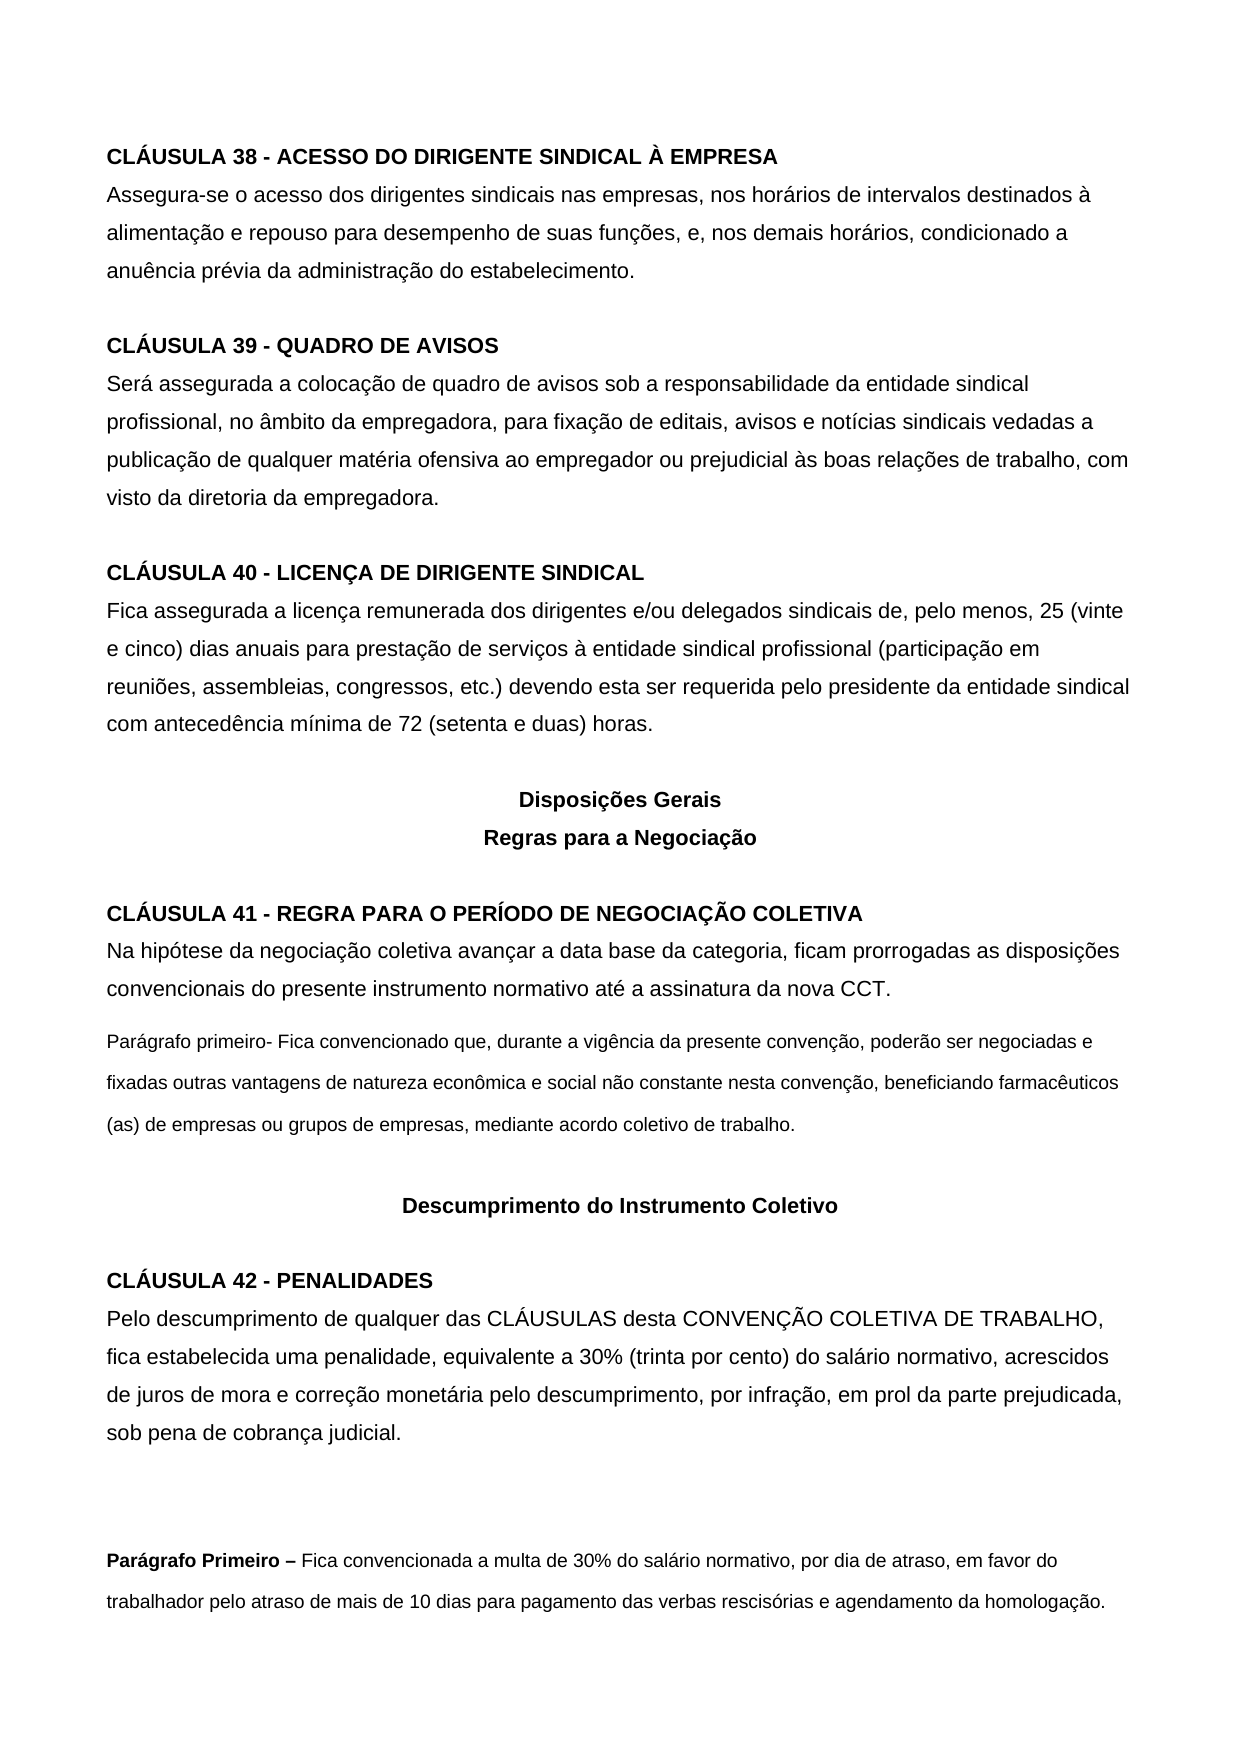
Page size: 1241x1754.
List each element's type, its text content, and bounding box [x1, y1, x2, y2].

text CLÁUSULA 41 - REGRA PARA O PERÍODO DE NEGOCIAÇÃO COLETIVA [106, 900, 1134, 926]
text Assegura-se o acesso dos dirigentes sindicais nas empresas, nos horários de intervalos destinados à alimentação e repouso para desempenho de suas funções, e, nos demais horários, condicionado a anuência prévia da administração do estabelecimento. [106, 182, 1134, 283]
text Pelo descumprimento de qualquer das CLÁUSULAS desta CONVENÇÃO COLETIVA DE TRABALHO, fica estabelecida uma penalidade, equivalente a 30% (trinta por cento) do salário normativo, acrescidos de juros de mora e correção monetária pelo descumprimento, por infração, em prol da parte prejudicada, sob pena de cobrança judicial. [106, 1306, 1134, 1445]
text CLÁUSULA 39 - QUADRO DE AVISOS [106, 333, 1134, 358]
text Fica assegurada a licença remunerada dos dirigentes e/ou delegados sindicais de, pelo menos, 25 (vinte e cinco) dias anuais para prestação de serviços à entidade sindical profissional (participação em reuniões, assembleias, congressos, etc.) devendo esta ser requerida pelo presidente da entidade sindical com antecedência mínima de 72 (setenta e duas) horas. [106, 598, 1134, 737]
text Parágrafo primeiro- Fica convencionado que, durante a vigência da presente convenção, poderão ser negociadas e fixadas outras vantagens de natureza econômica e social não constante nesta convenção, beneficiando farmacêuticos (as) de empresas ou grupos de empresas, mediante acordo coletivo de trabalho. [106, 1014, 1134, 1135]
text Regras para a Negociação [106, 825, 1134, 850]
text CLÁUSULA 40 - LICENÇA DE DIRIGENTE SINDICAL [106, 560, 1134, 585]
text Parágrafo Primeiro – Fica convencionada a multa de 30% do salário normativo, por dia de atraso, em favor do trabalhador pelo atraso de mais de 10 dias para pagamento das verbas rescisórias e agendamento da homologação. [106, 1533, 1134, 1613]
text Descumprimento do Instrumento Coletivo [106, 1193, 1134, 1218]
text Disposições Gerais [106, 787, 1134, 812]
text CLÁUSULA 38 - ACESSO DO DIRIGENTE SINDICAL À EMPRESA [106, 144, 1134, 169]
text CLÁUSULA 42 - PENALIDADES [106, 1268, 1134, 1293]
text Será assegurada a colocação de quadro de avisos sob a responsabilidade da entidade sindical profissional, no âmbito da empregadora, para fixação de editais, avisos e notícias sindicais vedadas a publicação de qualquer matéria ofensiva ao empregador ou prejudicial às boas relações de trabalho, com visto da diretoria da empregadora. [106, 371, 1134, 510]
text Na hipótese da negociação coletiva avançar a data base da categoria, ficam prorrogadas as disposições convencionais do presente instrumento normativo até a assinatura da nova CCT. [106, 938, 1134, 1001]
